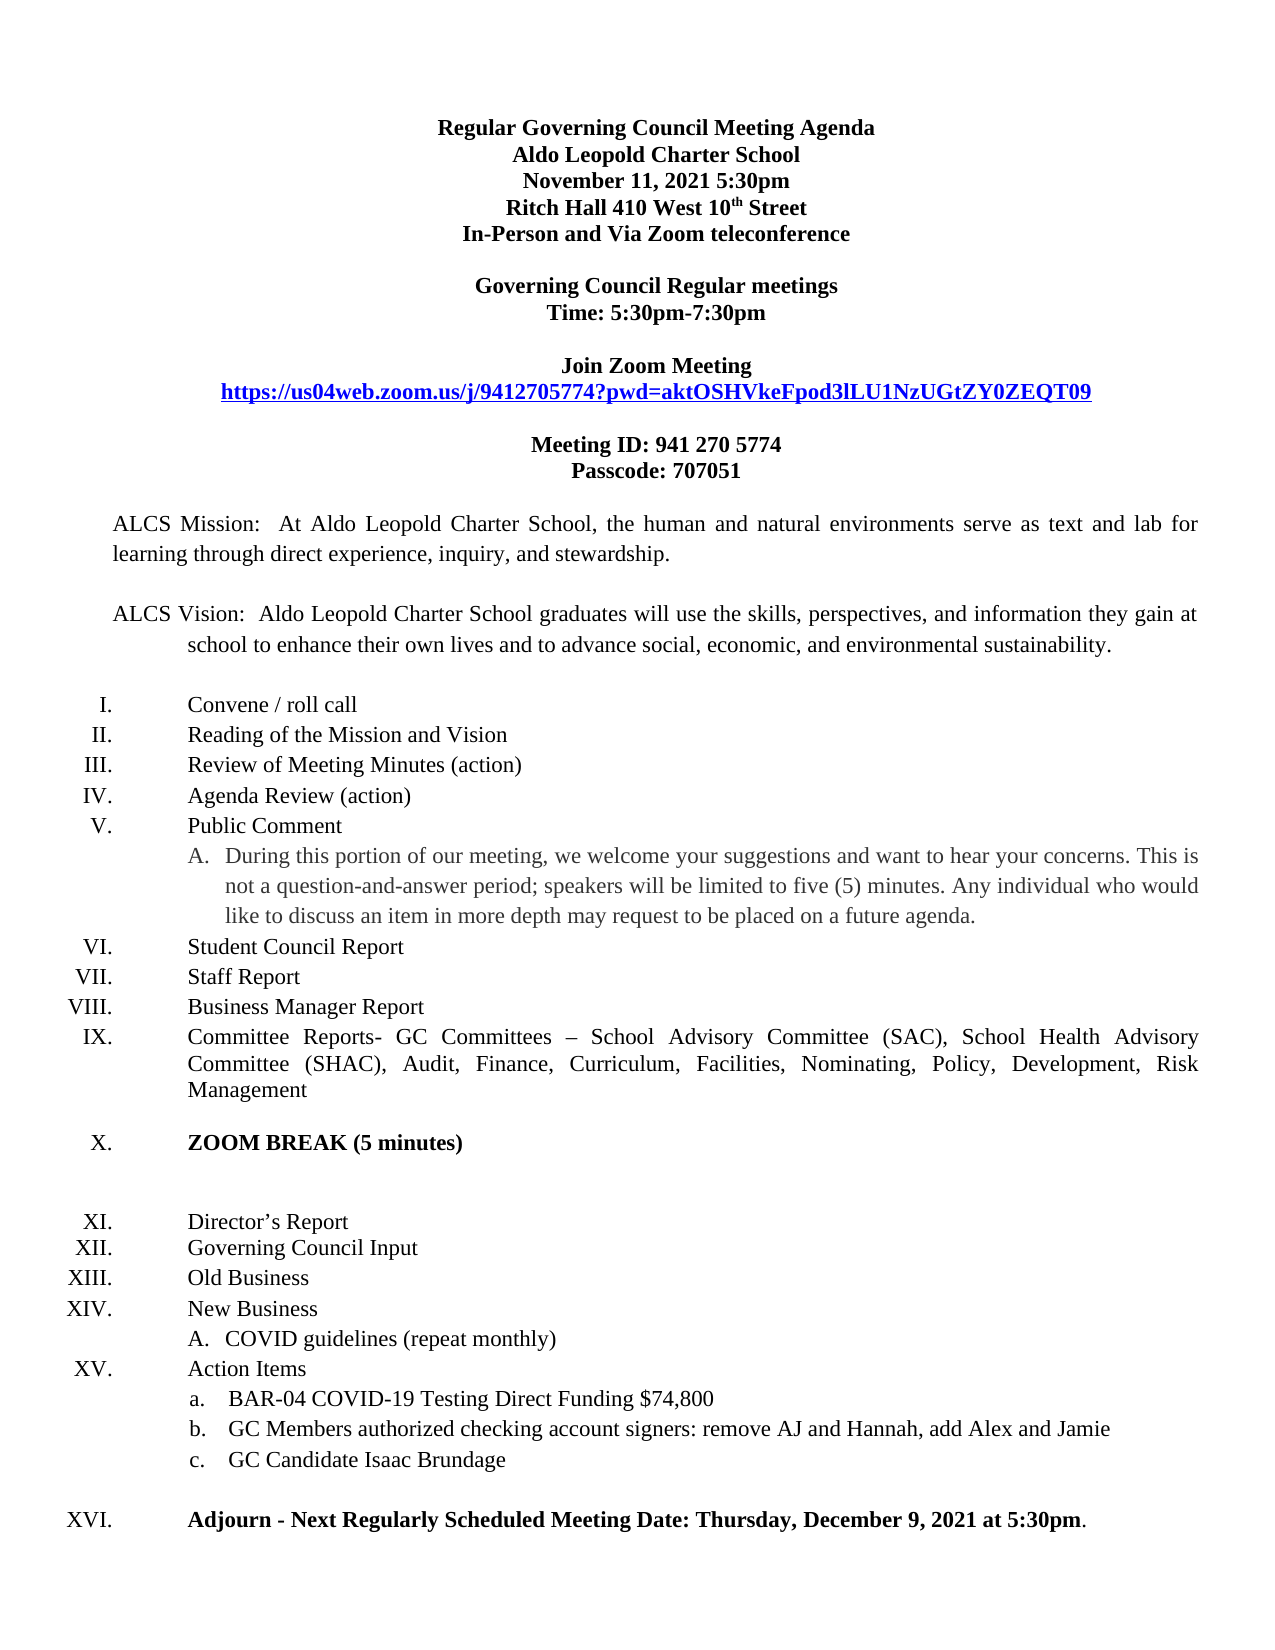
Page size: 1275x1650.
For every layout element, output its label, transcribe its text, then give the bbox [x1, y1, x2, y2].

text Meeting ID: 941 270 5774 [112, 431, 1200, 457]
list Old Business [112, 1264, 1200, 1291]
list Public Comment [112, 812, 1200, 838]
list Student Council Report [112, 933, 1200, 959]
list Action Items [112, 1355, 1200, 1381]
text November 11, 2021 5:30pm [112, 167, 1200, 193]
text Passcode: 707051 [112, 457, 1200, 483]
list GC Members authorized checking account signers: remove AJ and Hannah, add Alex and Jamie [189, 1415, 1200, 1442]
list Review of Meeting Minutes (action) [112, 751, 1200, 778]
list COVID guidelines (repeat monthly) [187, 1325, 1200, 1351]
text ALCS Mission: At Aldo Leopold Charter School, the human and natural environments serve as text and lab for learning through direct experience, inquiry, and stewardship. [112, 510, 1200, 566]
text ALCS Vision: Aldo Leopold Charter School graduates will use the skills, perspectives, and information they gain at school to enhance their own lives and to advance social, economic, and environmental sustainability. [112, 600, 1200, 657]
list Director’s Report [112, 1208, 1200, 1234]
list ZOOM BREAK (5 minutes) [112, 1129, 1200, 1155]
list Committee Reports- GC Committees – School Advisory Committee (SAC), School Health Advisory Committee (SHAC), Audit, Finance, Curriculum, Facilities, Nominating, Policy, Development, Risk Management [112, 1023, 1200, 1102]
list GC Candidate Isaac Brundage [189, 1446, 1200, 1472]
text Ritch Hall 410 West 10th Street [112, 193, 1200, 220]
text https://us04web.zoom.us/j/9412705774?pwd=aktOSHVkeFpod3lLU1NzUGtZY0ZEQT09 [112, 378, 1200, 404]
text Governing Council Regular meetings [112, 273, 1200, 299]
text In-Person and Via Zoom teleconference [112, 220, 1200, 246]
text Join Zoom Meeting [112, 352, 1200, 378]
list Adjourn - Next Regularly Scheduled Meeting Date: Thursday, December 9, 2021 at 5:30pm. [112, 1506, 1200, 1532]
list Governing Council Input [112, 1234, 1200, 1261]
list Business Manager Report [112, 993, 1200, 1019]
list Convene / roll call [112, 691, 1200, 717]
text Regular Governing Council Meeting Agenda [112, 114, 1200, 141]
list Reading of the Mission and Vision [112, 721, 1200, 748]
text Time: 5:30pm-7:30pm [112, 299, 1200, 325]
list Staff Report [112, 963, 1200, 989]
text Aldo Leopold Charter School [112, 141, 1200, 167]
list New Business [112, 1294, 1200, 1321]
list During this portion of our meeting, we welcome your suggestions and want to hear your concerns. This is not a question-and-answer period; speakers will be limited to five (5) minutes. Any individual who would like to discuss an item in more depth may request to be placed on a future agenda. [187, 863, 1200, 929]
list Agenda Review (action) [112, 782, 1200, 808]
list BAR-04 COVID-19 Testing Direct Funding $74,800 [189, 1385, 1200, 1412]
